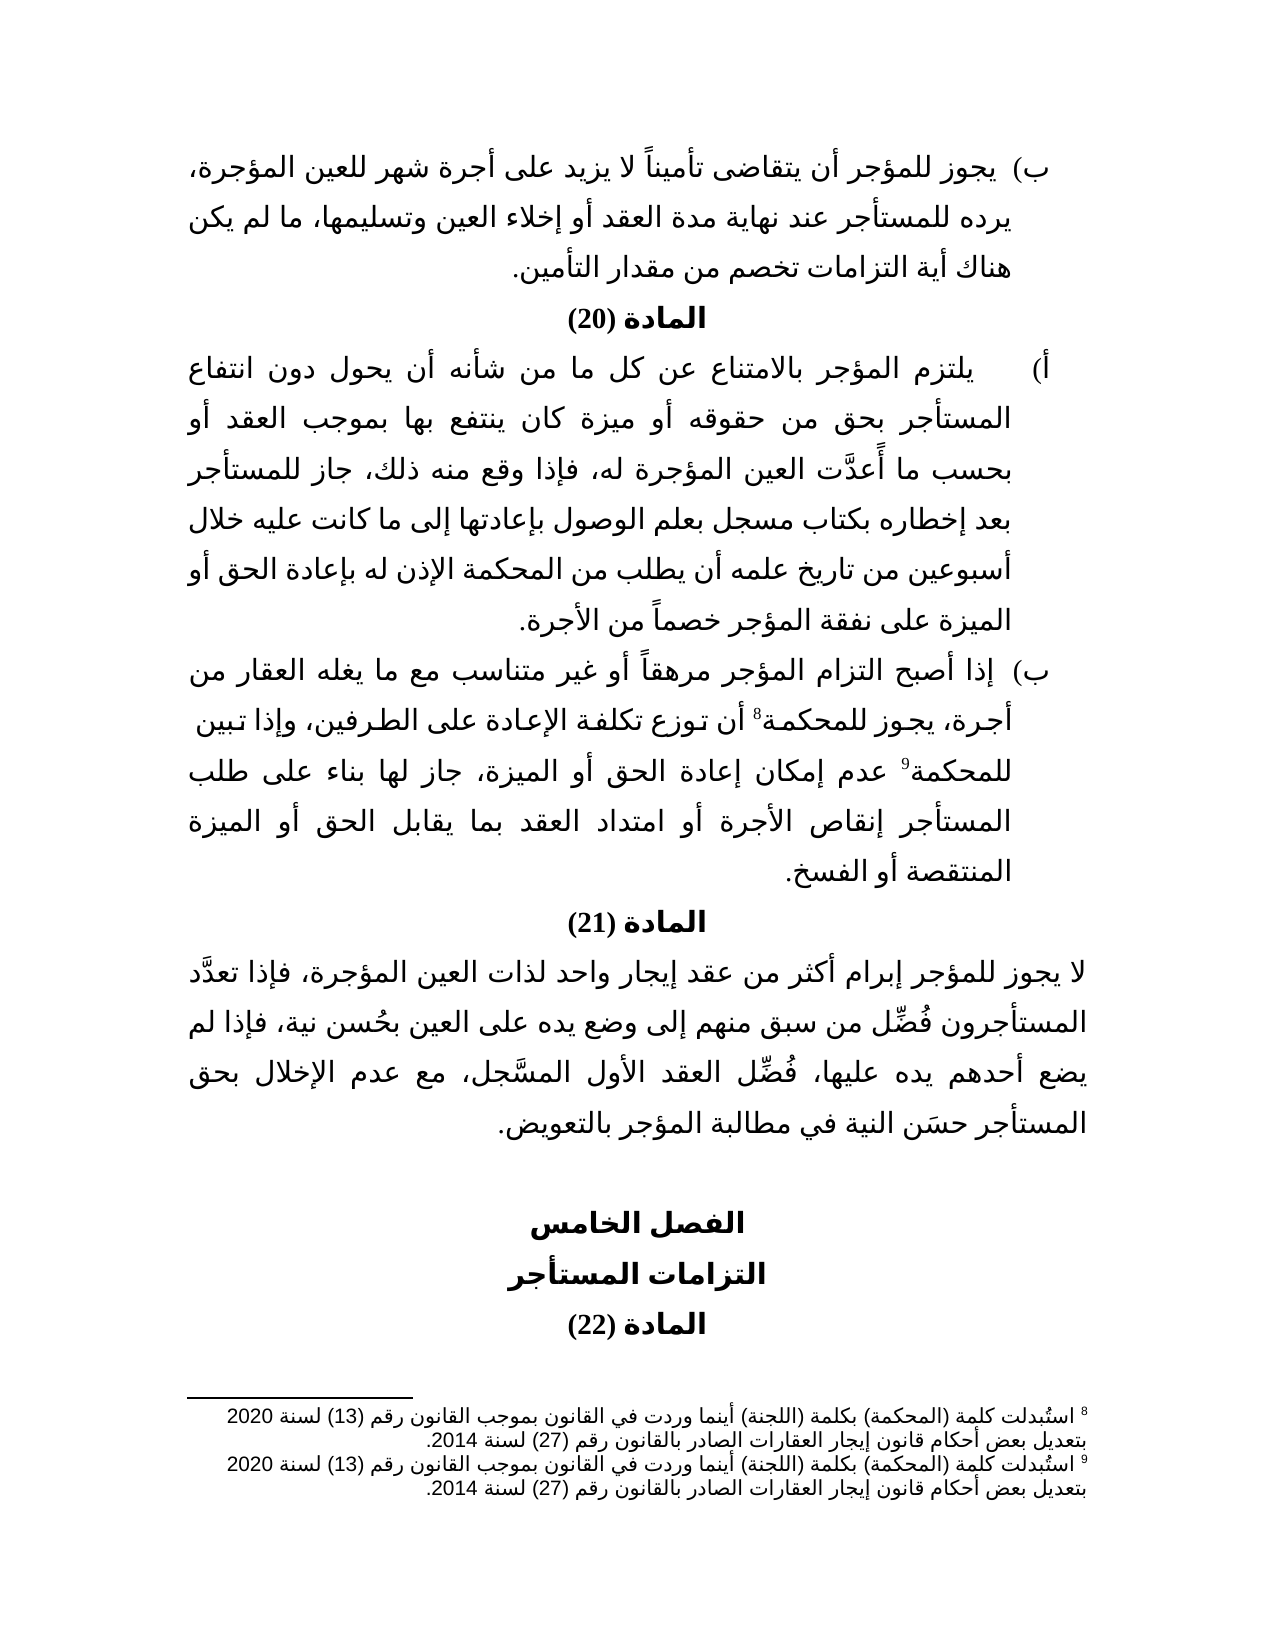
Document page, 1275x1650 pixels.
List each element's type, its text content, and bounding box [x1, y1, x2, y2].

text لا يجوز للمؤجر إبرام أكثر من عقد إيجار واحد لذات العين المؤجرة، فإذا تعدَّد المستأجرون فُضِّل من سبق منهم إلى وضع يده على العين بحُسن نية، فإذا لم يضع أحدهم يده عليها، فُضِّل العقد الأول المسَّجل، مع عدم الإخلال بحق المستأجر حسَن النية في مطالبة المؤجر بالتعويض. [187, 955, 1087, 1139]
text ‌ب) يجوز للمؤجر أن يتقاضى تأميناً لا يزيد على أجرة شهر للعين المؤجرة، يرده للمستأجر عند نهاية مدة العقد أو إخلاء العين وتسليمها، ما لم يكن هناك أية التزامات تخصم من مقدار التأمين. [187, 150, 1050, 284]
text التزامات المستأجر [187, 1257, 1087, 1290]
text المادة (20) [187, 301, 1087, 334]
text الفصل الخامس [187, 1207, 1087, 1240]
text المادة (21) [187, 905, 1087, 938]
text ‌أ) يلتزم المؤجر بالامتناع عن كل ما من شأنه أن يحول دون انتفاع المستأجر بحق من حقوقه أو ميزة كان ينتفع بها بموجب العقد أو بحسب ما أًعدَّت العين المؤجرة له، فإذا وقع منه ذلك، جاز للمستأجر بعد إخطاره بكتاب مسجل بعلم الوصول بإعادتها إلى ما كانت عليه خلال أسبوعين من تاريخ علمه أن يطلب من المحكمة الإذن له بإعادة الحق أو الميزة على نفقة المؤجر خصماً من الأجرة. [187, 351, 1050, 636]
text المادة (22) [187, 1307, 1087, 1341]
text ‌ب) إذا أصبح التزام المؤجر مرهقاً أو غير متناسب مع ما يغله العقار من أجرة، يجوز للمحكمة أن توزع تكلفة الإعادة على الطرفين، وإذا تبين للمحكمة عدم إمكان إعادة الحق أو الميزة، جاز لها بناء على طلب المستأجر إنقاص الأجرة أو امتداد العقد بما يقابل الحق أو الميزة المنتقصة أو الفسخ. [187, 653, 1050, 888]
